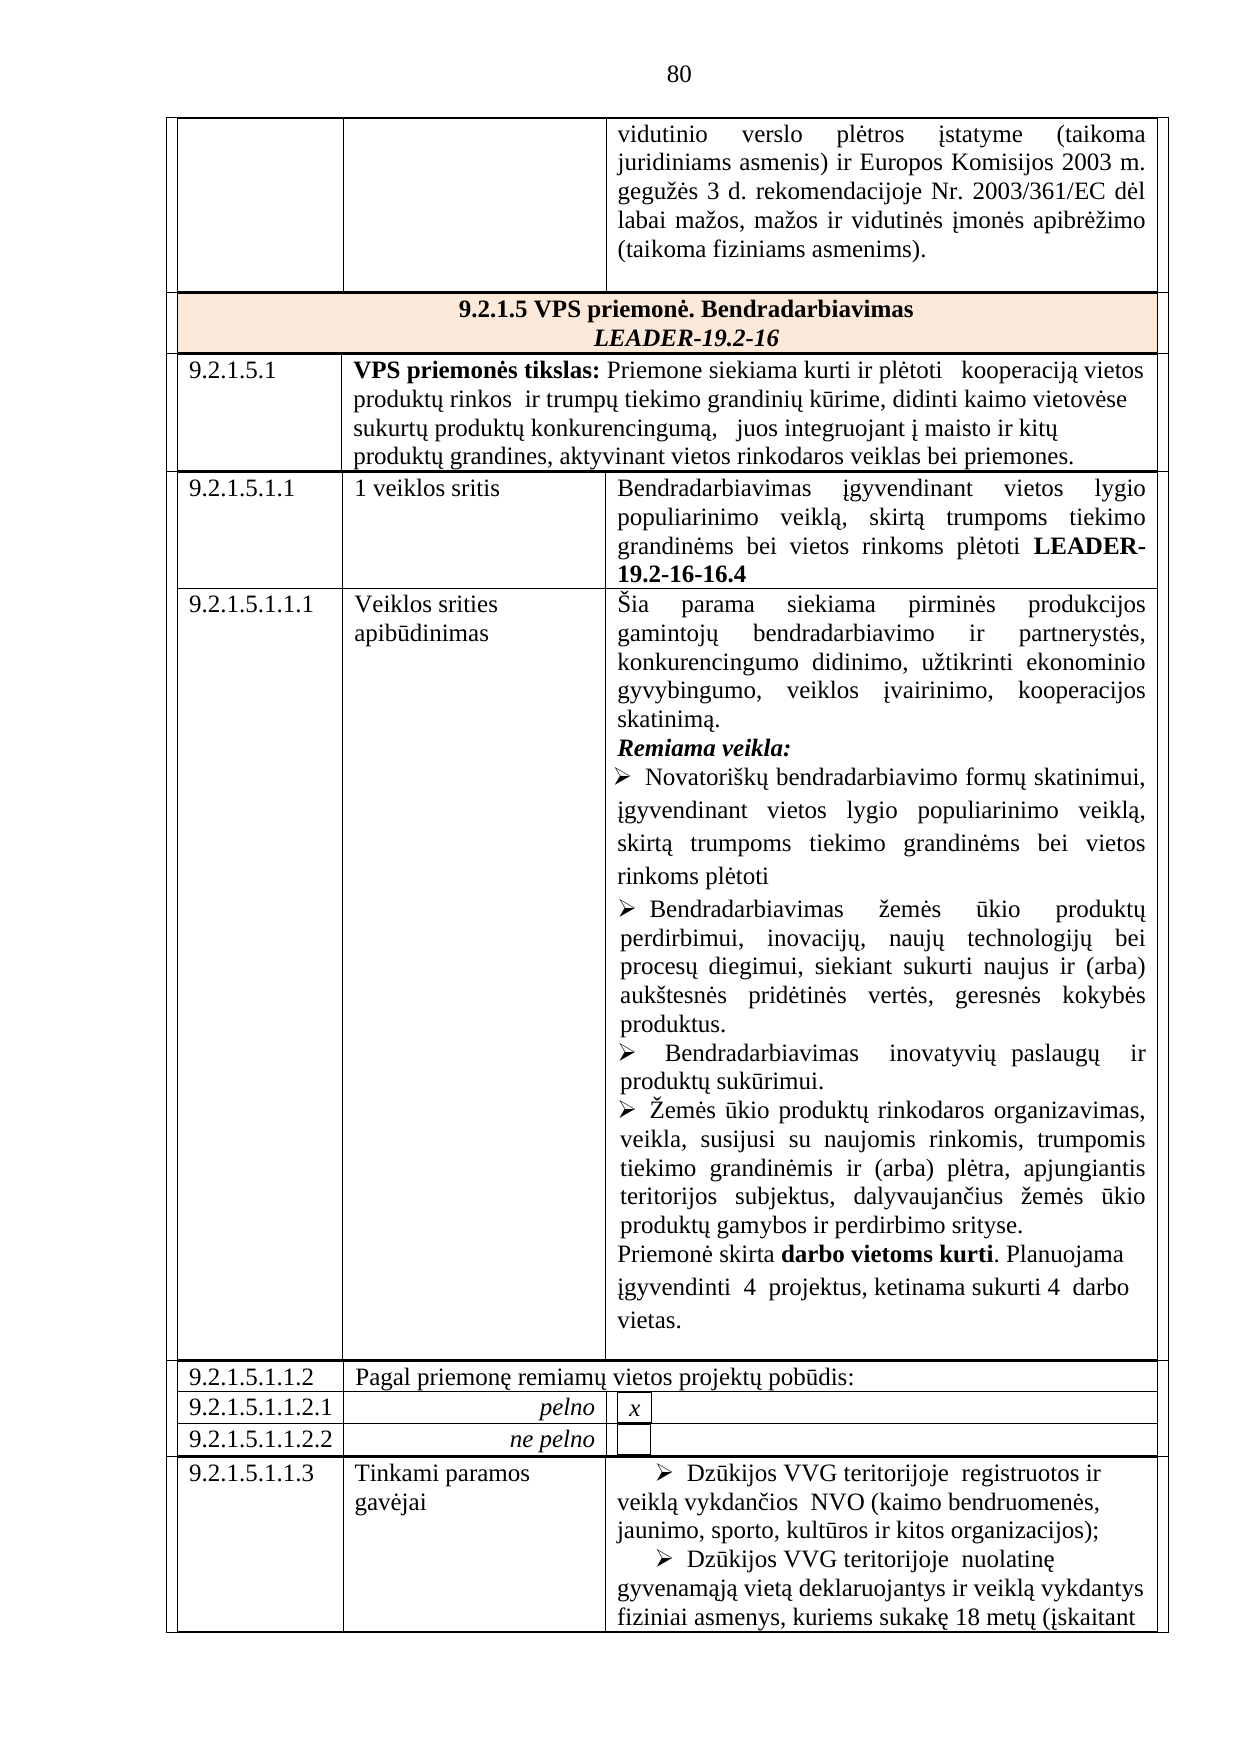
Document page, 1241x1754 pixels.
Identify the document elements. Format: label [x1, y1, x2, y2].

table_cell [607, 119, 1157, 291]
table_cell [651, 1424, 1157, 1455]
table_cell [1158, 1361, 1168, 1456]
table_cell [167, 293, 177, 353]
table_cell [606, 589, 1157, 1359]
table_cell [343, 589, 605, 1359]
table_cell [1158, 1457, 1168, 1632]
table_cell [167, 1457, 177, 1632]
table_cell [344, 1424, 606, 1455]
table_cell [343, 473, 605, 588]
table_cell [344, 1458, 605, 1631]
table_cell [652, 1392, 1157, 1423]
table_cell [618, 1393, 651, 1422]
table_cell [178, 1362, 343, 1391]
table_cell [344, 119, 606, 291]
table_cell [178, 119, 343, 291]
table_cell [178, 473, 342, 588]
table_cell [178, 1458, 343, 1631]
table_cell [178, 1424, 343, 1455]
table_cell [178, 589, 342, 1359]
table_cell [1158, 354, 1168, 471]
table_cell [607, 1392, 617, 1423]
table_cell [178, 1392, 343, 1423]
table_cell [1158, 472, 1168, 1360]
table_cell [344, 1392, 606, 1423]
table_cell [618, 1425, 650, 1454]
table_cell [167, 354, 177, 471]
table_cell [606, 1458, 1157, 1631]
table_cell [1158, 293, 1168, 353]
table_cell [607, 1424, 617, 1455]
table_cell [167, 1361, 177, 1456]
table_cell [606, 473, 1157, 588]
table_cell [167, 118, 177, 292]
table_cell [1158, 118, 1168, 292]
table_cell [344, 1362, 1157, 1391]
table_cell [167, 472, 177, 1360]
